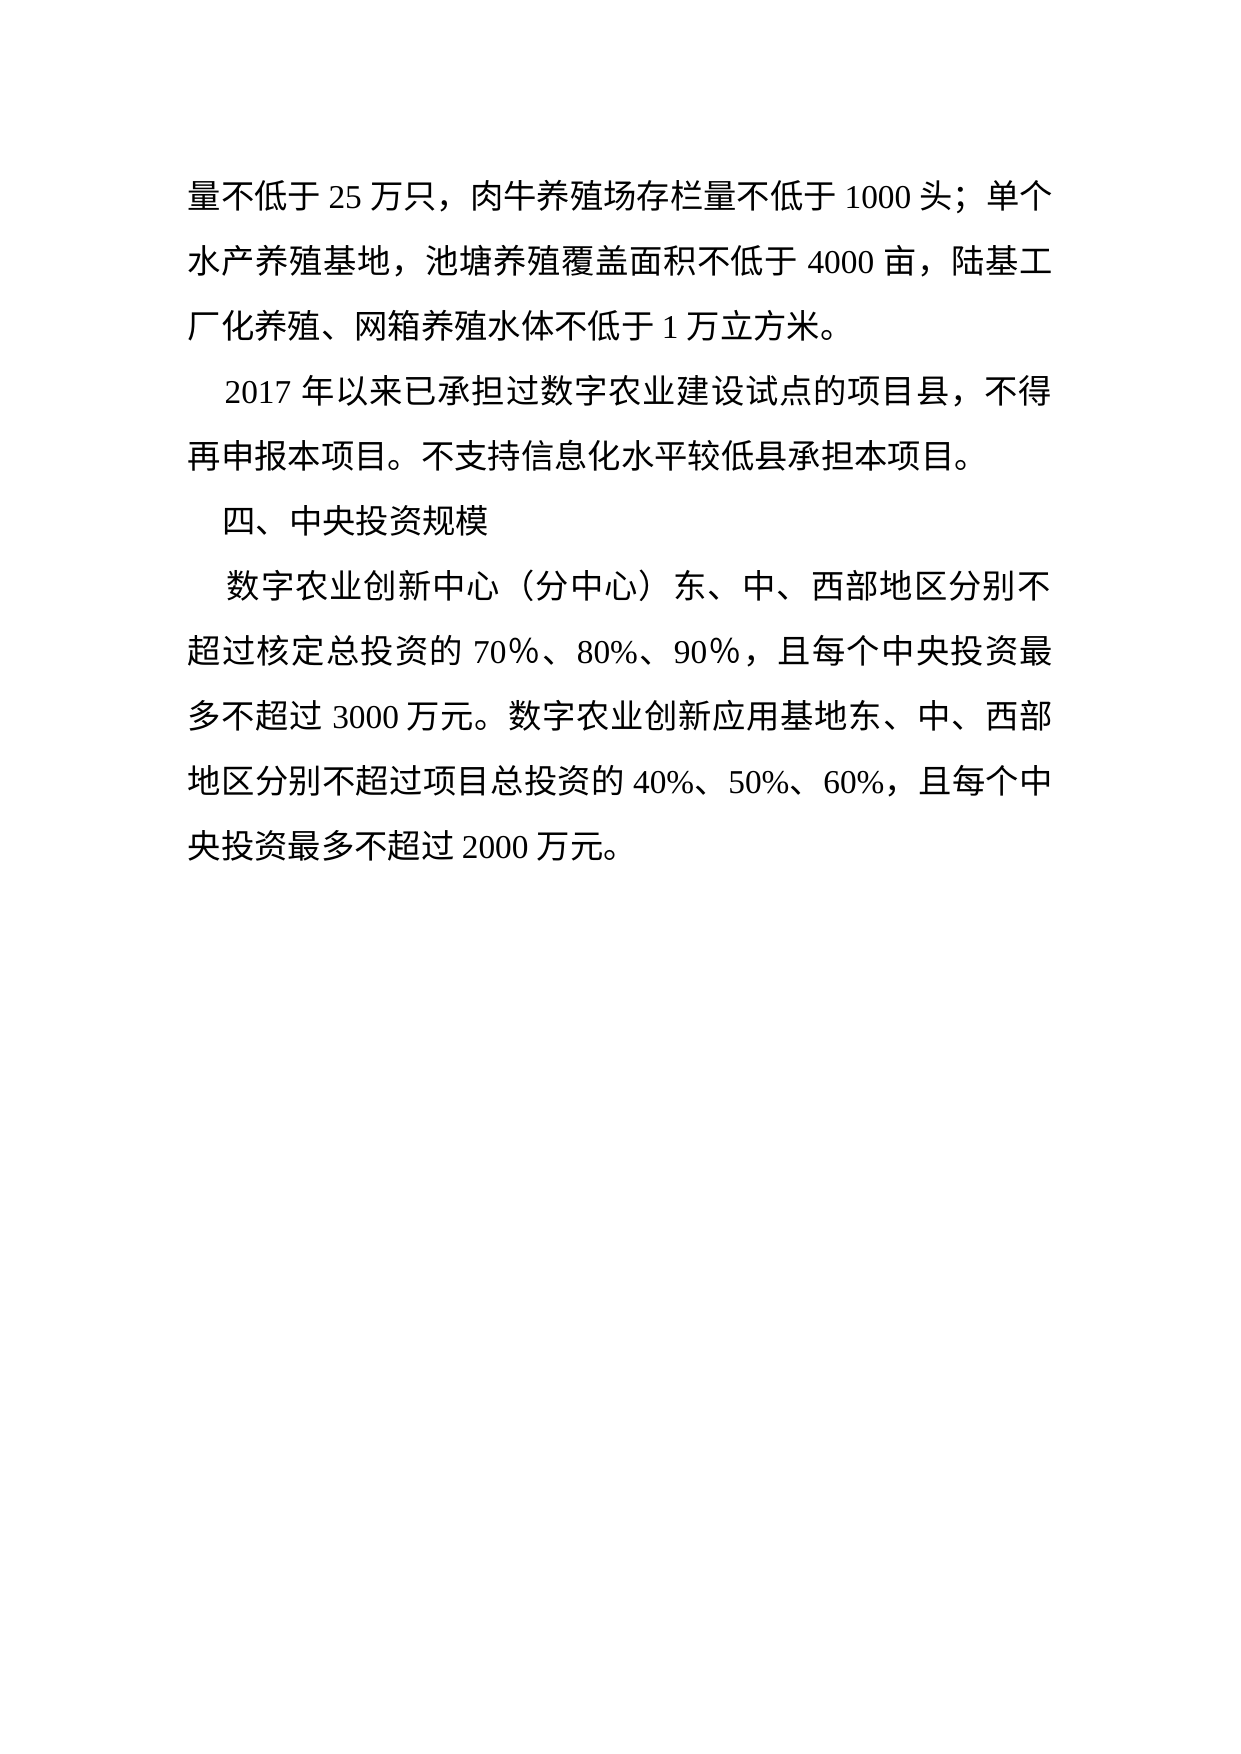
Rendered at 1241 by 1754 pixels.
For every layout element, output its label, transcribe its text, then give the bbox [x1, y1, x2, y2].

text 四、中央投资规模 [187, 487, 1053, 552]
text 2017 年以来已承担过数字农业建设试点的项目县，不得再申报本项目。不支持信息化水平较低县承担本项目。 [187, 357, 1053, 487]
text 数字农业创新中心（分中心）东、中、西部地区分别不超过核定总投资的 70％、80%、90％，且每个中央投资最多不超过 3000万元。数字农业创新应用基地东、中、西部地区分别不超过项目总投资的 40%、50%、60%，且每个中央投资最多不超过 2000 万元。 [187, 552, 1053, 877]
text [187, 162, 1053, 357]
